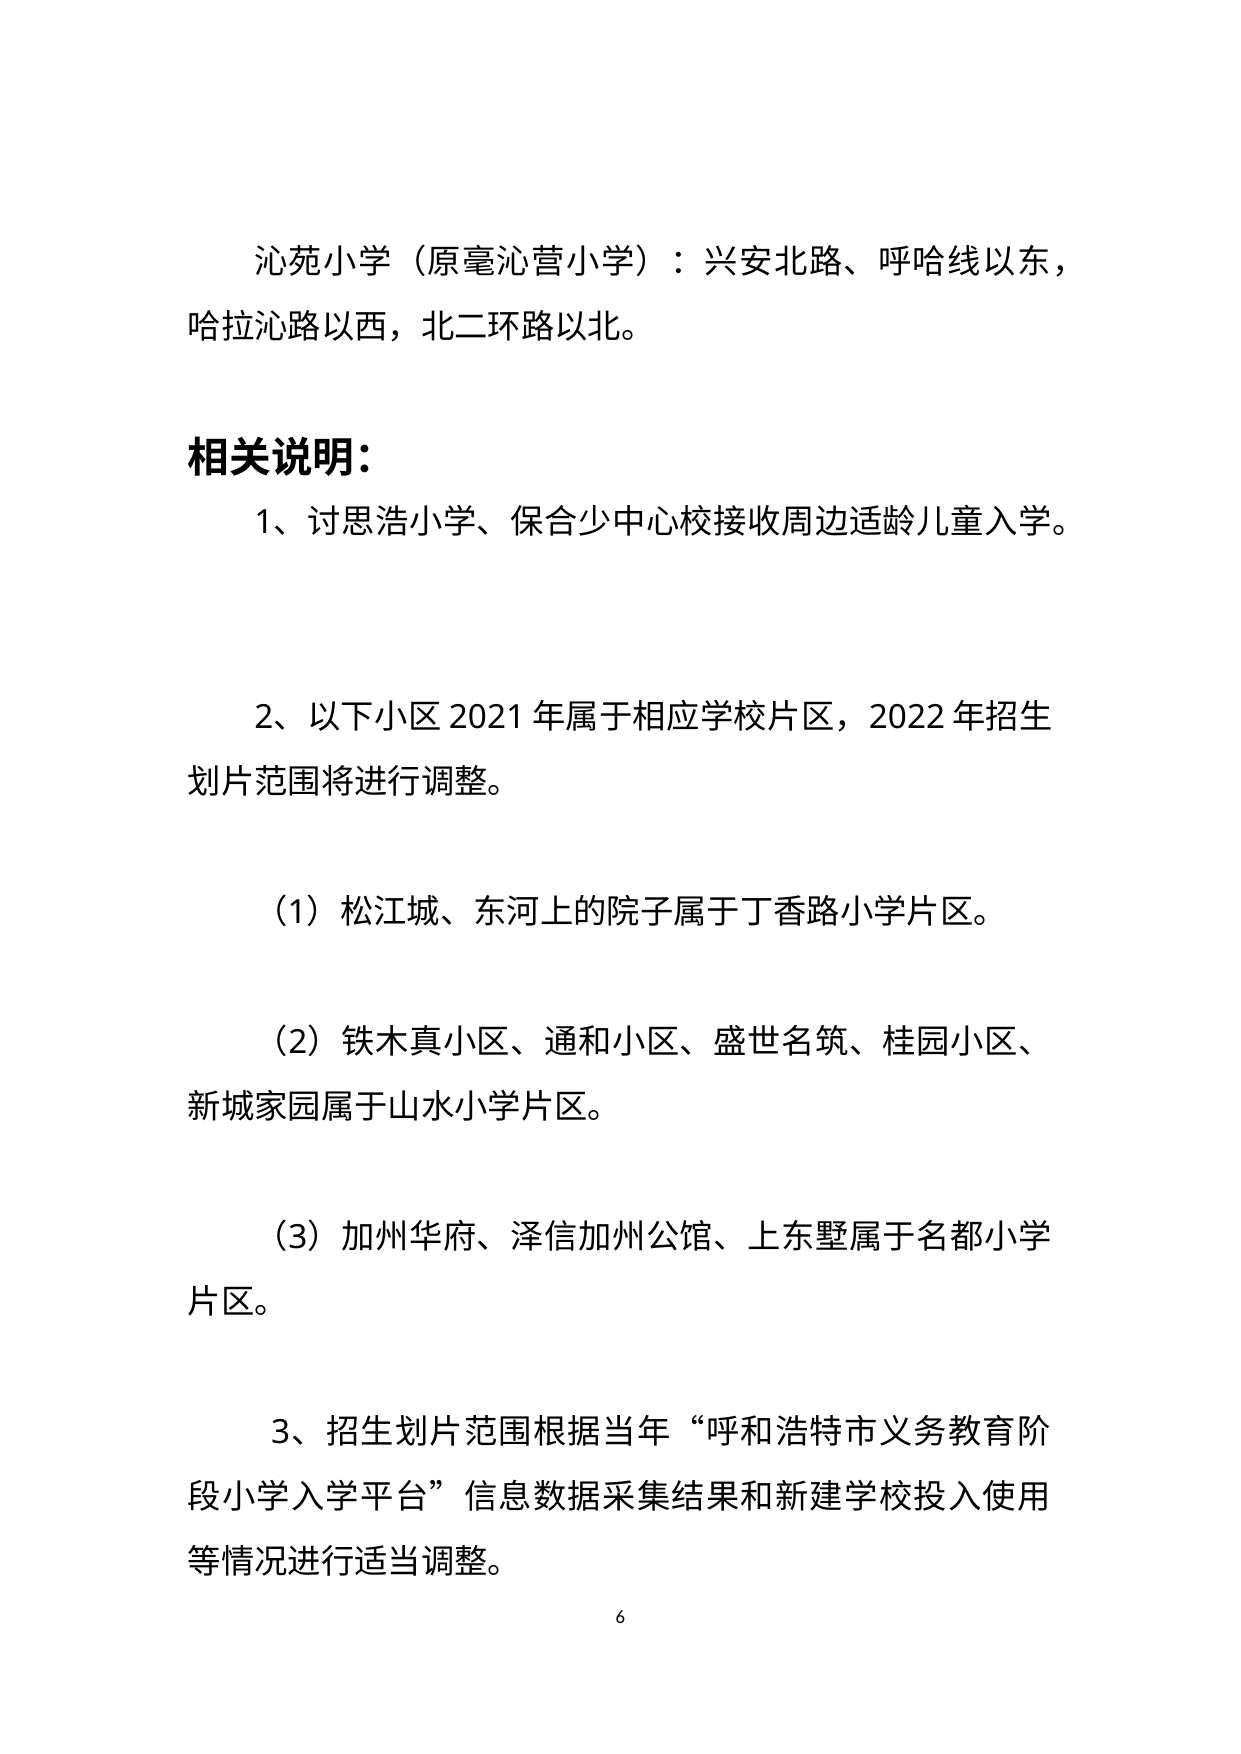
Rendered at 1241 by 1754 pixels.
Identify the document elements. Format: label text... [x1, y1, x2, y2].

text 沁苑小学（原毫沁营小学）：兴安北路、呼哈线以东，哈拉沁路以西，北二环路以北。 [187, 227, 1053, 357]
text 3、招生划片范围根据当年“呼和浩特市义务教育阶段小学入学平台”信息数据采集结果和新建学校投入使用等情况进行适当调整。 [187, 1397, 1053, 1592]
text 2、以下小区2021年属于相应学校片区，2022年招生划片范围将进行调整。 [187, 682, 1053, 812]
text 1、讨思浩小学、保合少中心校接收周边适龄儿童入学。 [187, 487, 1053, 617]
text 相关说明： [187, 422, 1053, 487]
text （3）加州华府、泽信加州公馆、上东墅属于名都小学片区。 [187, 1202, 1053, 1332]
text （1）松江城、东河上的院子属于丁香路小学片区。 [187, 877, 1053, 942]
text （2）铁木真小区、通和小区、盛世名筑、桂园小区、新城家园属于山水小学片区。 [187, 1007, 1053, 1137]
